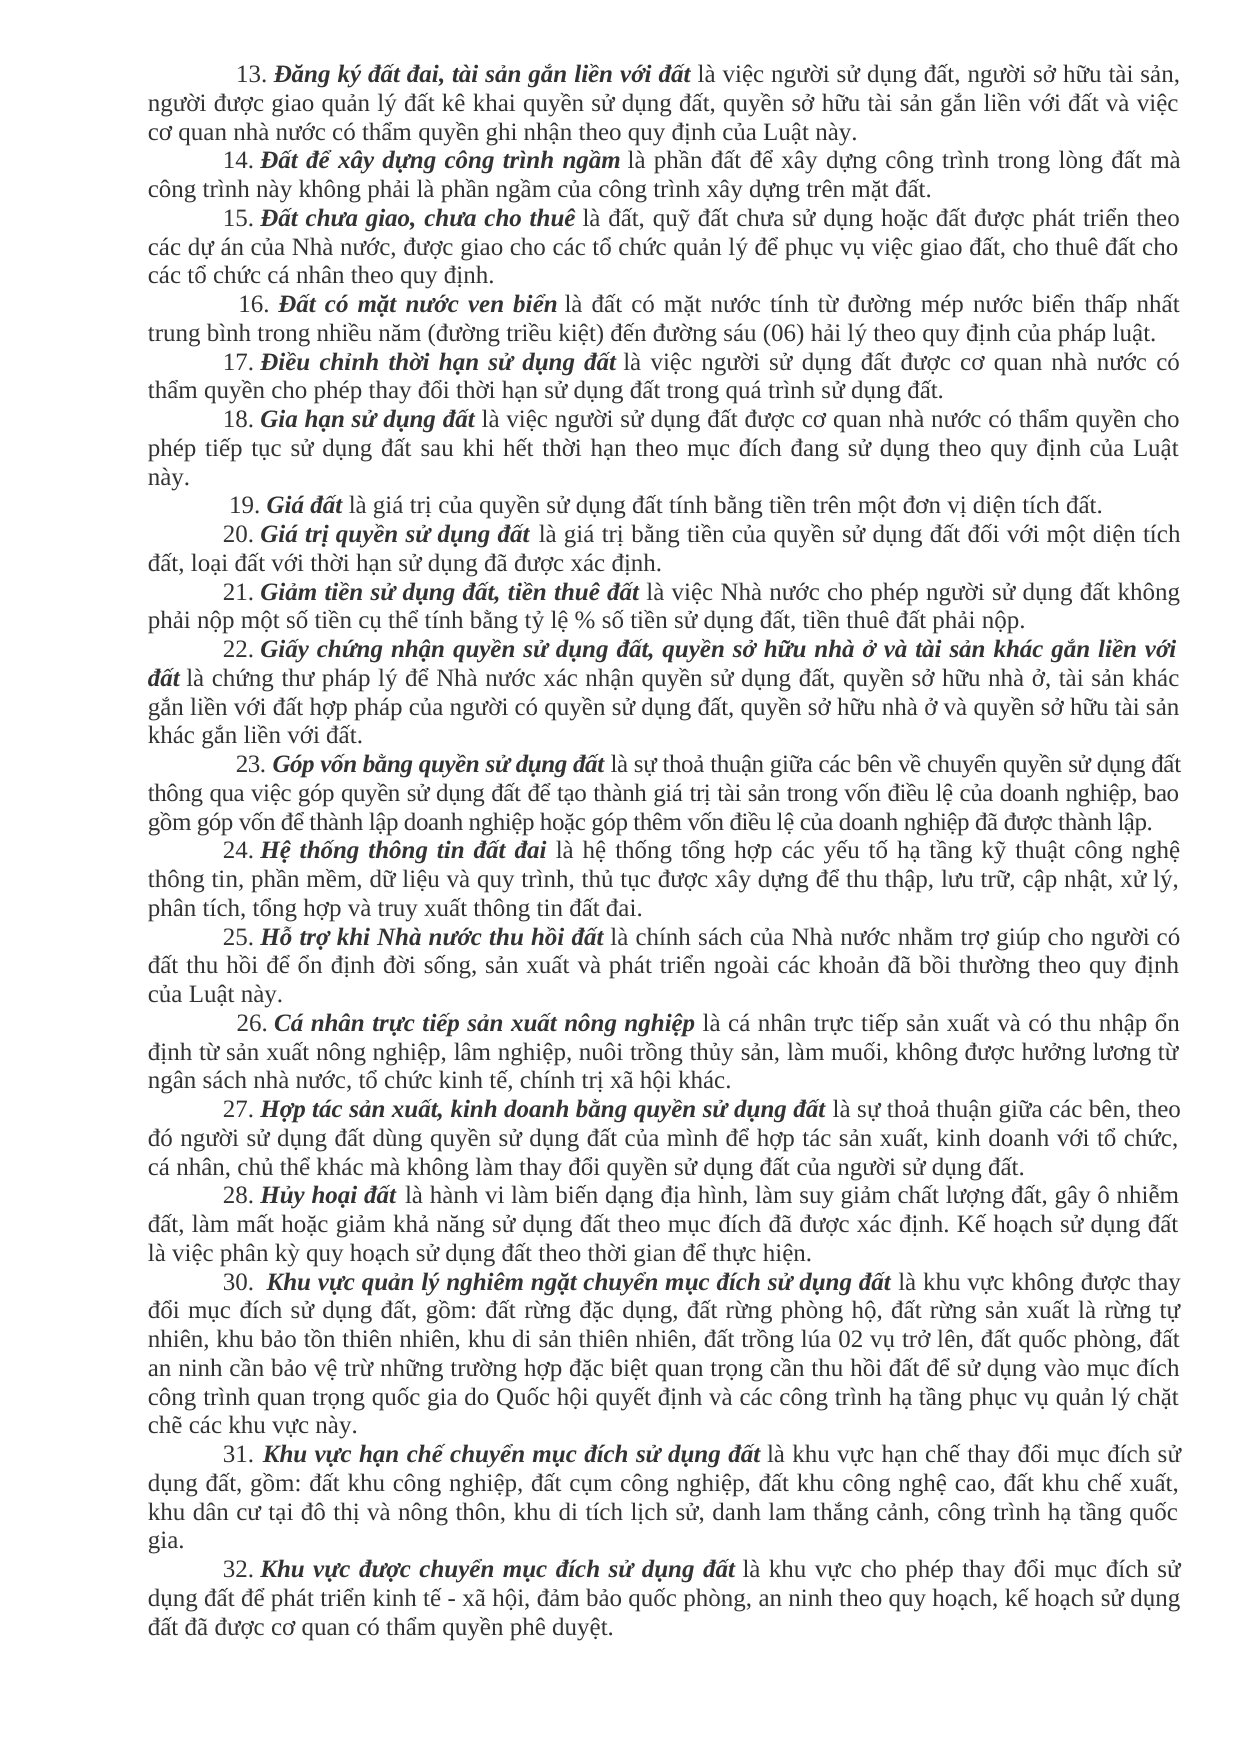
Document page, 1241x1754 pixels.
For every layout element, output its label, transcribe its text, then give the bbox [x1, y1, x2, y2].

text 22. Giấy chứng nhận quyền sử dụng đất, quyền sở hữu nhà ở và tài sản khác gắn liền với đất là chứng thư pháp lý để Nhà nước xác nhận quyền sử dụng đất, quyền sở hữu nhà ở, tài sản khác gắn liền với đất hợp pháp của người có quyền sử dụng đất, quyền sở hữu nhà ở và quyền sở hữu tài sản khác gắn liền với đất. [148, 634, 1181, 749]
text 27. Hợp tác sản xuất, kinh doanh bằng quyền sử dụng đất là sự thoả thuận giữa các bên, theo đó người sử dụng đất dùng quyền sử dụng đất của mình để hợp tác sản xuất, kinh doanh với tổ chức, cá nhân, chủ thể khác mà không làm thay đổi quyền sử dụng đất của người sử dụng đất. [148, 1094, 1181, 1180]
text 21. Giảm tiền sử dụng đất, tiền thuê đất là việc Nhà nước cho phép người sử dụng đất không phải nộp một số tiền cụ thể tính bằng tỷ lệ % số tiền sử dụng đất, tiền thuê đất phải nộp. [148, 577, 1181, 634]
text 17. Điều chỉnh thời hạn sử dụng đất là việc người sử dụng đất được cơ quan nhà nước có thẩm quyền cho phép thay đổi thời hạn sử dụng đất trong quá trình sử dụng đất. [148, 347, 1181, 404]
text 15. Đất chưa giao, chưa cho thuê là đất, quỹ đất chưa sử dụng hoặc đất được phát triển theo các dự án của Nhà nước, được giao cho các tổ chức quản lý để phục vụ việc giao đất, cho thuê đất cho các tổ chức cá nhân theo quy định. [148, 203, 1181, 289]
text 25. Hỗ trợ khi Nhà nước thu hồi đất là chính sách của Nhà nước nhằm trợ giúp cho người có đất thu hồi để ổn định đời sống, sản xuất và phát triển ngoài các khoản đã bồi thường theo quy định của Luật này. [148, 922, 1181, 1008]
text 30. Khu vực quản lý nghiêm ngặt chuyển mục đích sử dụng đất là khu vực không được thay đổi mục đích sử dụng đất, gồm: đất rừng đặc dụng, đất rừng phòng hộ, đất rừng sản xuất là rừng tự nhiên, khu bảo tồn thiên nhiên, khu di sản thiên nhiên, đất trồng lúa 02 vụ trở lên, đất quốc phòng, đất an ninh cần bảo vệ trừ những trường hợp đặc biệt quan trọng cần thu hồi đất để sử dụng vào mục đích công trình quan trọng quốc gia do Quốc hội quyết định và các công trình hạ tầng phục vụ quản lý chặt chẽ các khu vực này. [148, 1267, 1181, 1439]
text 24. Hệ thống thông tin đất đai là hệ thống tổng hợp các yếu tố hạ tầng kỹ thuật công nghệ thông tin, phần mềm, dữ liệu và quy trình, thủ tục được xây dựng để thu thập, lưu trữ, cập nhật, xử lý, phân tích, tổng hợp và truy xuất thông tin đất đai. [148, 835, 1181, 922]
text 13. Đăng ký đất đai, tài sản gắn liền với đất là việc người sử dụng đất, người sở hữu tài sản, người được giao quản lý đất kê khai quyền sử dụng đất, quyền sở hữu tài sản gắn liền với đất và việc cơ quan nhà nước có thẩm quyền ghi nhận theo quy định của Luật này. [148, 59, 1181, 145]
text 23. Góp vốn bằng quyền sử dụng đất là sự thoả thuận giữa các bên về chuyển quyền sử dụng đất thông qua việc góp quyền sử dụng đất để tạo thành giá trị tài sản trong vốn điều lệ của doanh nghiệp, bao gồm góp vốn để thành lập doanh nghiệp hoặc góp thêm vốn điều lệ của doanh nghiệp đã được thành lập. [148, 749, 1181, 835]
text 18. Gia hạn sử dụng đất là việc người sử dụng đất được cơ quan nhà nước có thẩm quyền cho phép tiếp tục sử dụng đất sau khi hết thời hạn theo mục đích đang sử dụng theo quy định của Luật này. [148, 404, 1181, 490]
text 16. Đất có mặt nước ven biển là đất có mặt nước tính từ đường mép nước biển thấp nhất trung bình trong nhiều năm (đường triều kiệt) đến đường sáu (06) hải lý theo quy định của pháp luật. [148, 289, 1181, 347]
text 14. Đất để xây dựng công trình ngầm là phần đất để xây dựng công trình trong lòng đất mà công trình này không phải là phần ngầm của công trình xây dựng trên mặt đất. [148, 145, 1181, 203]
text 28. Hủy hoại đất là hành vi làm biến dạng địa hình, làm suy giảm chất lượng đất, gây ô nhiễm đất, làm mất hoặc giảm khả năng sử dụng đất theo mục đích đã được xác định. Kế hoạch sử dụng đất là việc phân kỳ quy hoạch sử dụng đất theo thời gian để thực hiện. [148, 1180, 1181, 1267]
text 20. Giá trị quyền sử dụng đất là giá trị bằng tiền của quyền sử dụng đất đối với một diện tích đất, loại đất với thời hạn sử dụng đã được xác định. [148, 519, 1181, 577]
text 19. Giá đất là giá trị của quyền sử dụng đất tính bằng tiền trên một đơn vị diện tích đất. [148, 490, 1181, 519]
text 32. Khu vực được chuyển mục đích sử dụng đất là khu vực cho phép thay đổi mục đích sử dụng đất để phát triển kinh tế - xã hội, đảm bảo quốc phòng, an ninh theo quy hoạch, kế hoạch sử dụng đất đã được cơ quan có thẩm quyền phê duyệt. [148, 1554, 1181, 1640]
text 31. Khu vực hạn chế chuyển mục đích sử dụng đất là khu vực hạn chế thay đổi mục đích sử dụng đất, gồm: đất khu công nghiệp, đất cụm công nghiệp, đất khu công nghệ cao, đất khu chế xuất, khu dân cư tại đô thị và nông thôn, khu di tích lịch sử, danh lam thắng cảnh, công trình hạ tầng quốc gia. [148, 1439, 1181, 1554]
text 26. Cá nhân trực tiếp sản xuất nông nghiệp là cá nhân trực tiếp sản xuất và có thu nhập ổn định từ sản xuất nông nghiệp, lâm nghiệp, nuôi trồng thủy sản, làm muối, không được hưởng lương từ ngân sách nhà nước, tổ chức kinh tế, chính trị xã hội khác. [148, 1008, 1181, 1094]
